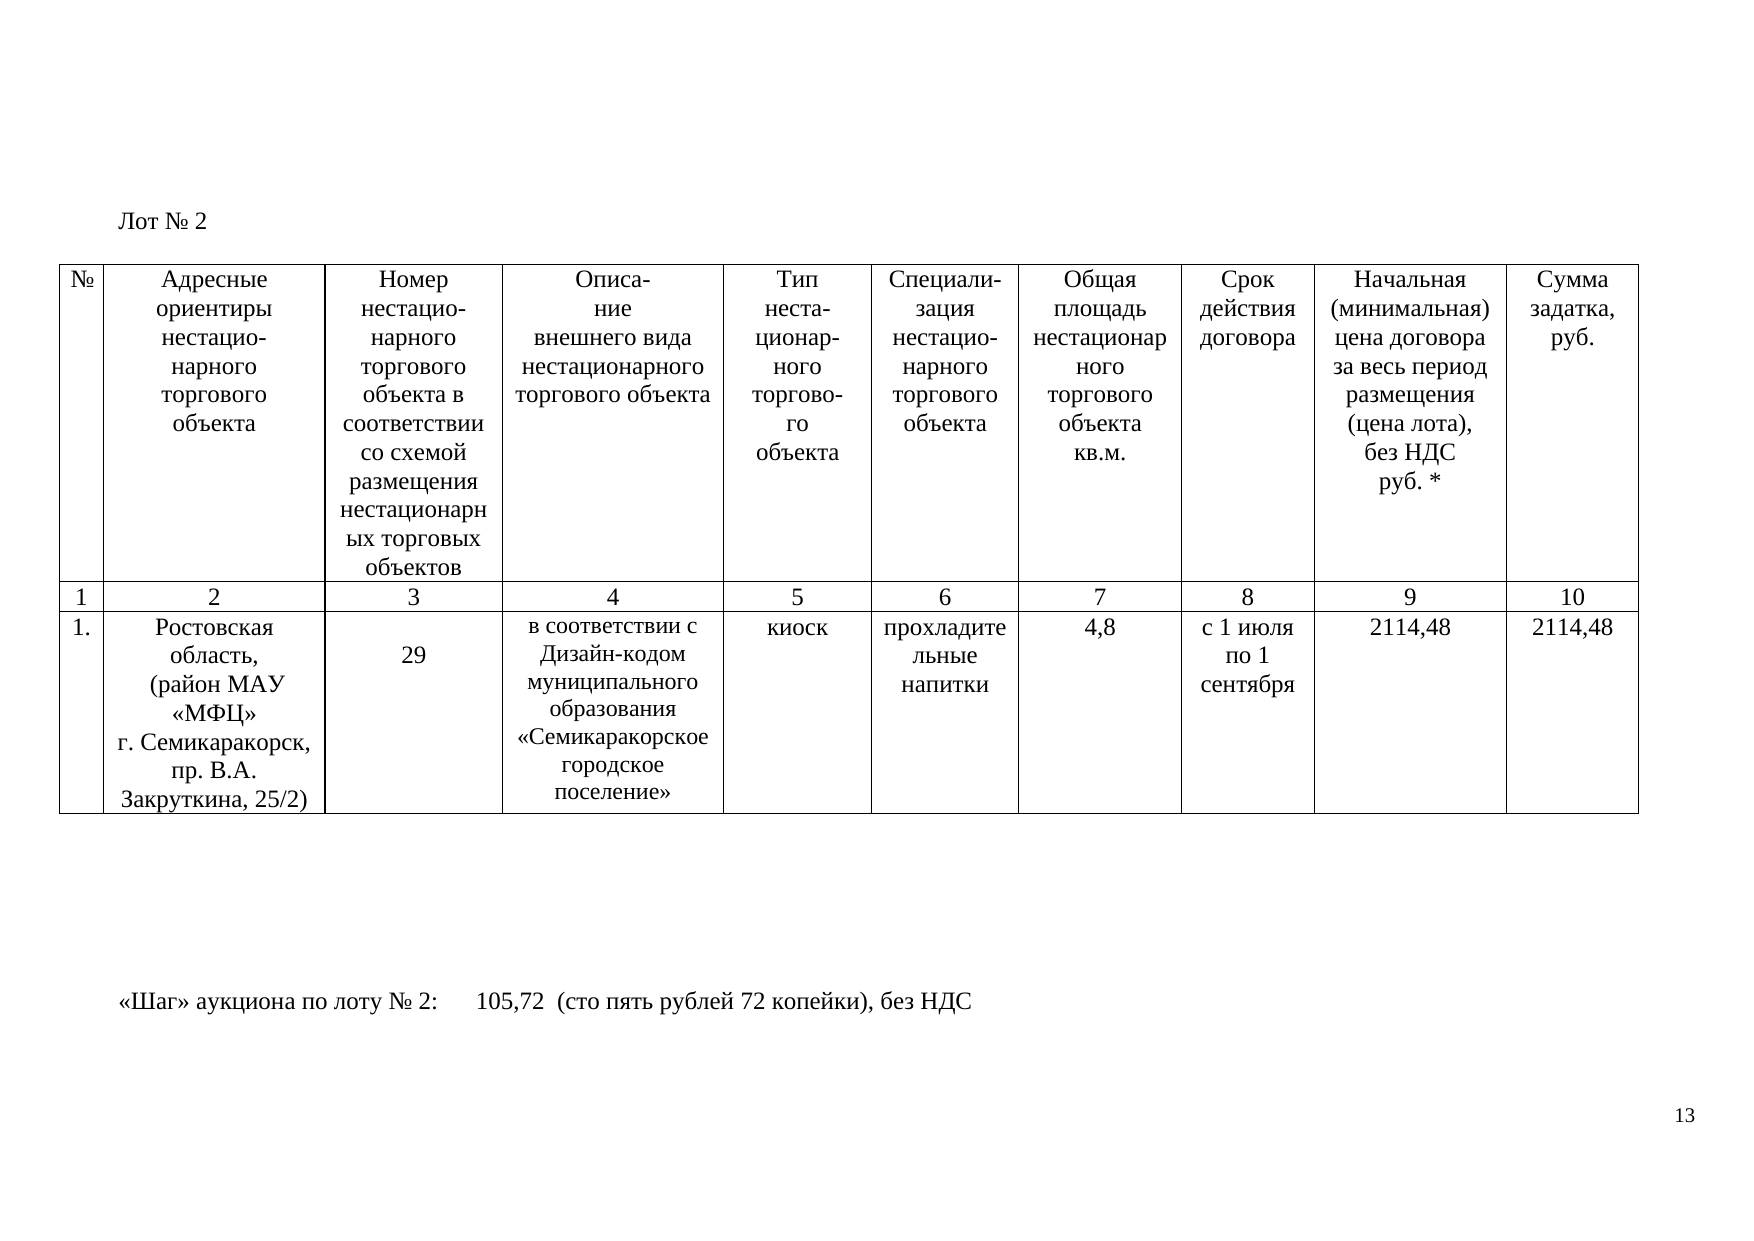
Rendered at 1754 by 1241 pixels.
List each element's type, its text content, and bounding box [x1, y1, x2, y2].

table_cell в соответствии с Дизайн-кодом муниципального образования «Семикаракорское городское поселение» [503, 612, 723, 813]
table_cell 10 [1507, 582, 1638, 611]
table_cell 3 [326, 582, 502, 611]
table_cell с 1 июля по 1 сентября [1182, 612, 1314, 813]
table_cell 8 [1182, 582, 1314, 611]
table_cell 4 [503, 582, 723, 611]
table_cell 1 [60, 582, 103, 611]
table_cell 2114,48 [1507, 612, 1638, 813]
table_cell прохладительные напитки [872, 612, 1018, 813]
table_cell киоск [724, 612, 871, 813]
table_cell 29 [326, 612, 502, 813]
table_cell 9 [1315, 582, 1506, 611]
table_header Описа- ние внешнего вида нестационарного торгового объекта [503, 265, 723, 581]
table_cell 6 [872, 582, 1018, 611]
table_cell 5 [724, 582, 871, 611]
text Лот № 2 [118, 206, 1695, 235]
table_header Специали- зация нестацио- нарного торгового объекта [872, 265, 1018, 581]
table_header Срок действия договора [1182, 265, 1314, 581]
table_header Начальная (минимальная) цена договора за весь период размещения (цена лота), без НДС руб. * [1315, 265, 1506, 581]
table_header Тип неста- ционар- ного торгово- го объекта [724, 265, 871, 581]
table_cell 7 [1019, 582, 1181, 611]
text «Шаг» аукциона по лоту № 2: 105,72 (сто пять рублей 72 копейки), без НДС [118, 986, 1695, 1015]
table_cell 4,8 [1019, 612, 1181, 813]
table_header Общая площадь нестационарного торгового объекта кв.м. [1019, 265, 1181, 581]
table_cell Ростовская область, (район МАУ «МФЦ» г. Семикаракорск, пр. В.А. Закруткина, 25/2) [104, 612, 324, 813]
table_cell 2 [104, 582, 324, 611]
table_header Номер нестацио-нарного торгового объекта в соответствии со схемой размещения нестационарных торговых объектов [326, 265, 502, 581]
table_header Сумма задатка, руб. [1507, 265, 1638, 581]
table_cell 1. [60, 612, 103, 813]
table_cell 2114,48 [1315, 612, 1506, 813]
table_header № [60, 265, 103, 581]
table_header Адресные ориентиры нестацио- нарного торгового объекта [104, 265, 324, 581]
